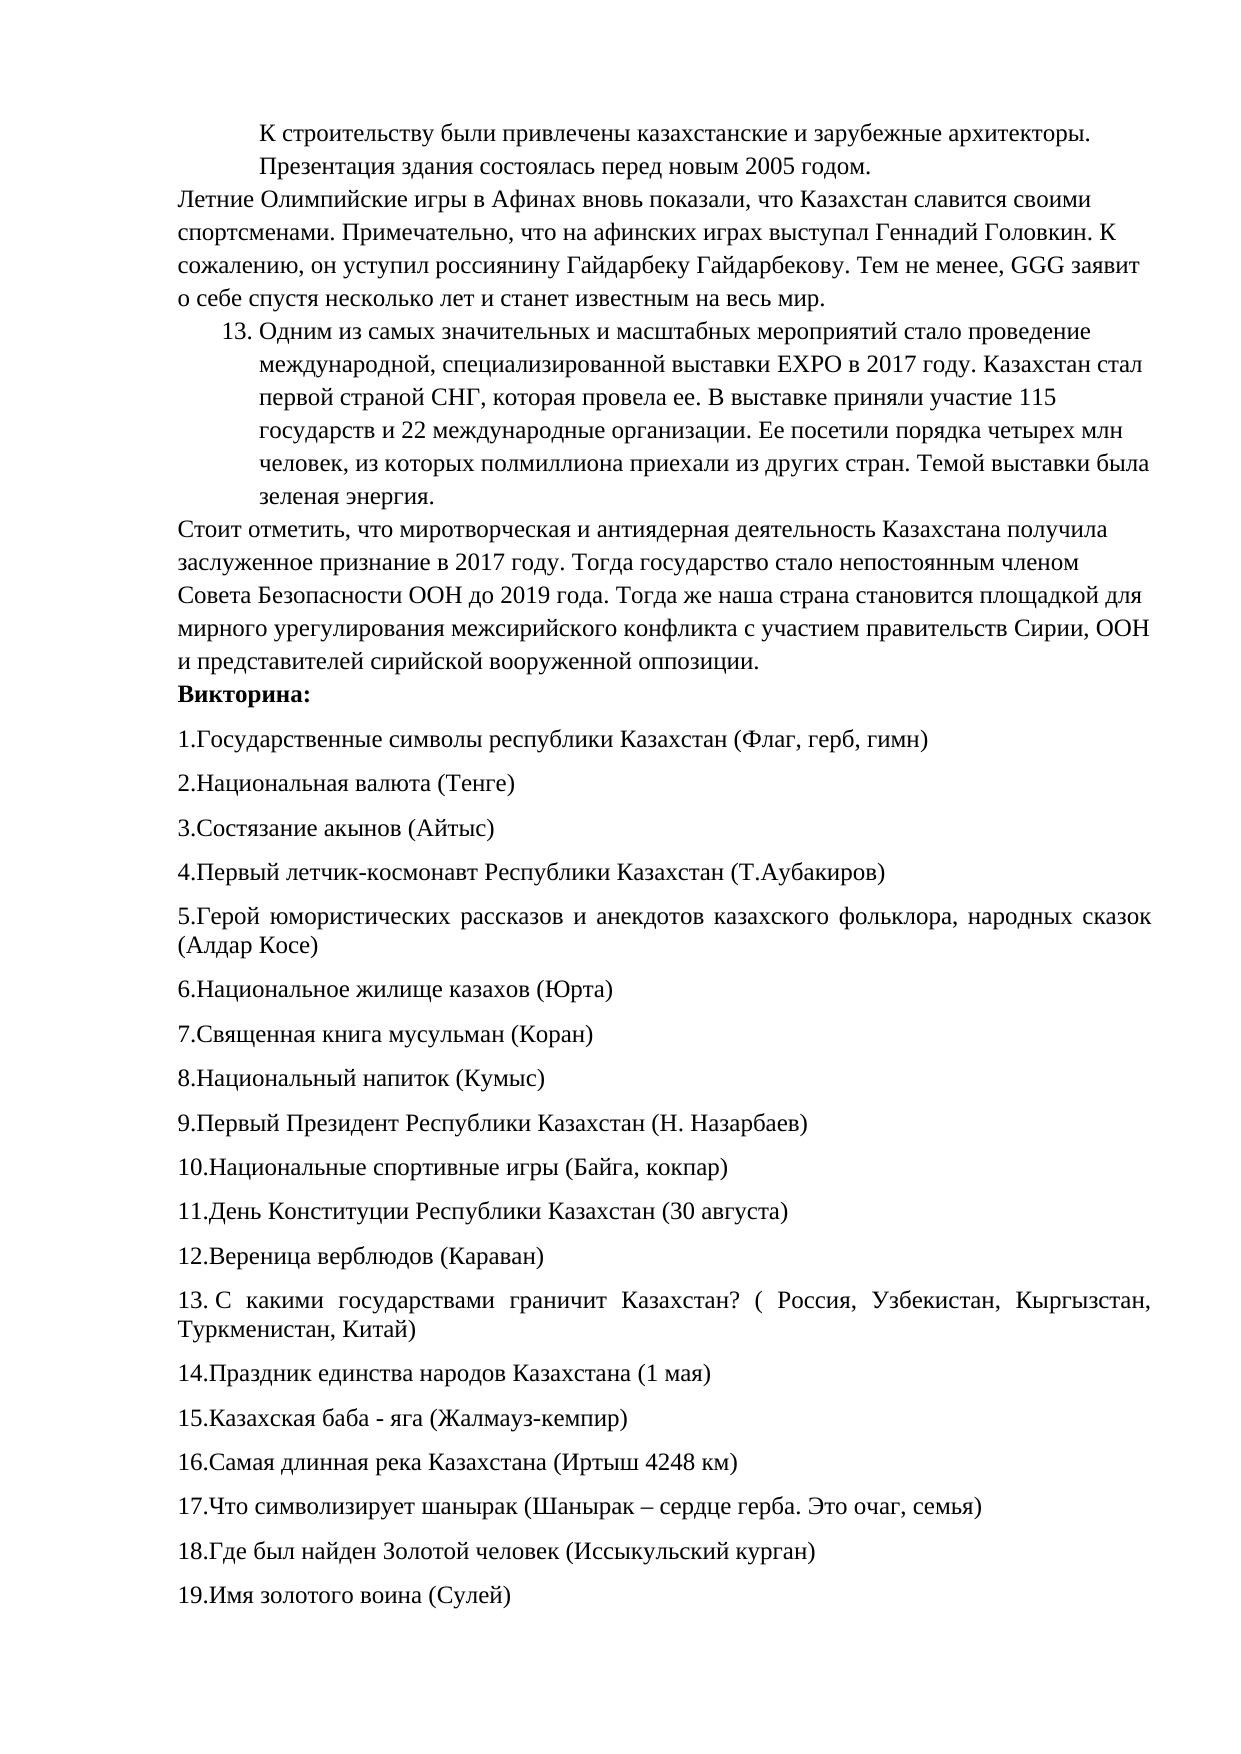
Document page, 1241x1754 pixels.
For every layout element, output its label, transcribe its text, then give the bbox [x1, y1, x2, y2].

text 19.Имя золотого воина (Сулей) [177, 1580, 1152, 1609]
text 16.Самая длинная река Казахстана (Иртыш 4248 км) [177, 1447, 1152, 1476]
list К строительству были привлечены казахстанские и зарубежные архитекторы. Презентация здания состоялась перед новым 2005 годом. [259, 118, 1152, 180]
text 6.Национальное жилище казахов (Юрта) [177, 974, 1152, 1003]
text 4.Первый летчик-космонавт Республики Казахстан (Т.Аубакиров) [177, 857, 1152, 886]
text 9.Первый Президент Республики Казахстан (Н. Назарбаев) [177, 1108, 1152, 1136]
list Одним из самых значительных и масштабных мероприятий стало проведение международной, специализированной выставки EXPO в 2017 году. Казахстан стал первой страной СНГ, которая провела ее. В выставке приняли участие 115 государств и 22 международные организации. Ее посетили порядка четырех млн человек, из которых полмиллиона приехали из других стран. Темой выставки была зеленая энергия. [221, 316, 1152, 510]
text 13. С какими государствами граничит Казахстан? ( Россия, Узбекистан, Кыргызстан, Туркменистан, Китай) [177, 1285, 1152, 1343]
text 18.Где был найден Золотой человек (Иссыкульский курган) [177, 1536, 1152, 1564]
text 14.Праздник единства народов Казахстана (1 мая) [177, 1358, 1152, 1387]
text Викторина: [177, 679, 1152, 708]
text 3.Состязание акынов (Айтыс) [177, 813, 1152, 841]
text Стоит отметить, что миротворческая и антиядерная деятельность Казахстана получила заслуженное признание в 2017 году. Тогда государство стало непостоянным членом Совета Безопасности ООН до 2019 года. Тогда же наша страна становится площадкой для мирного урегулирования межсирийского конфликта с участием правительств Сирии, ООН и представителей сирийской вооруженной оппозиции. [177, 514, 1152, 675]
text Летние Олимпийские игры в Афинах вновь показали, что Казахстан славится своими спортсменами. Примечательно, что на афинских играх выступал Геннадий Головкин. К сожалению, он уступил россиянину Гайдарбеку Гайдарбекову. Тем не менее, GGG заявит о себе спустя несколько лет и станет известным на весь мир. [177, 184, 1152, 312]
text 10.Национальные спортивные игры (Байга, кокпар) [177, 1152, 1152, 1181]
text 2.Национальная валюта (Тенге) [177, 768, 1152, 797]
text 8.Национальный напиток (Кумыс) [177, 1063, 1152, 1092]
text 7.Священная книга мусульман (Коран) [177, 1019, 1152, 1048]
text 15.Казахская баба - яга (Жалмауз-кемпир) [177, 1403, 1152, 1431]
text 5.Герой юмористических рассказов и анекдотов казахского фольклора, народных сказок (Алдар Косе) [177, 901, 1152, 959]
text 12.Вереница верблюдов (Караван) [177, 1241, 1152, 1269]
text 11.День Конституции Республики Казахстан (30 августа) [177, 1196, 1152, 1225]
text 17.Что символизирует шанырак (Шанырак – сердце герба. Это очаг, семья) [177, 1491, 1152, 1520]
text 1.Государственные символы республики Казахстан (Флаг, герб, гимн) [177, 724, 1152, 753]
